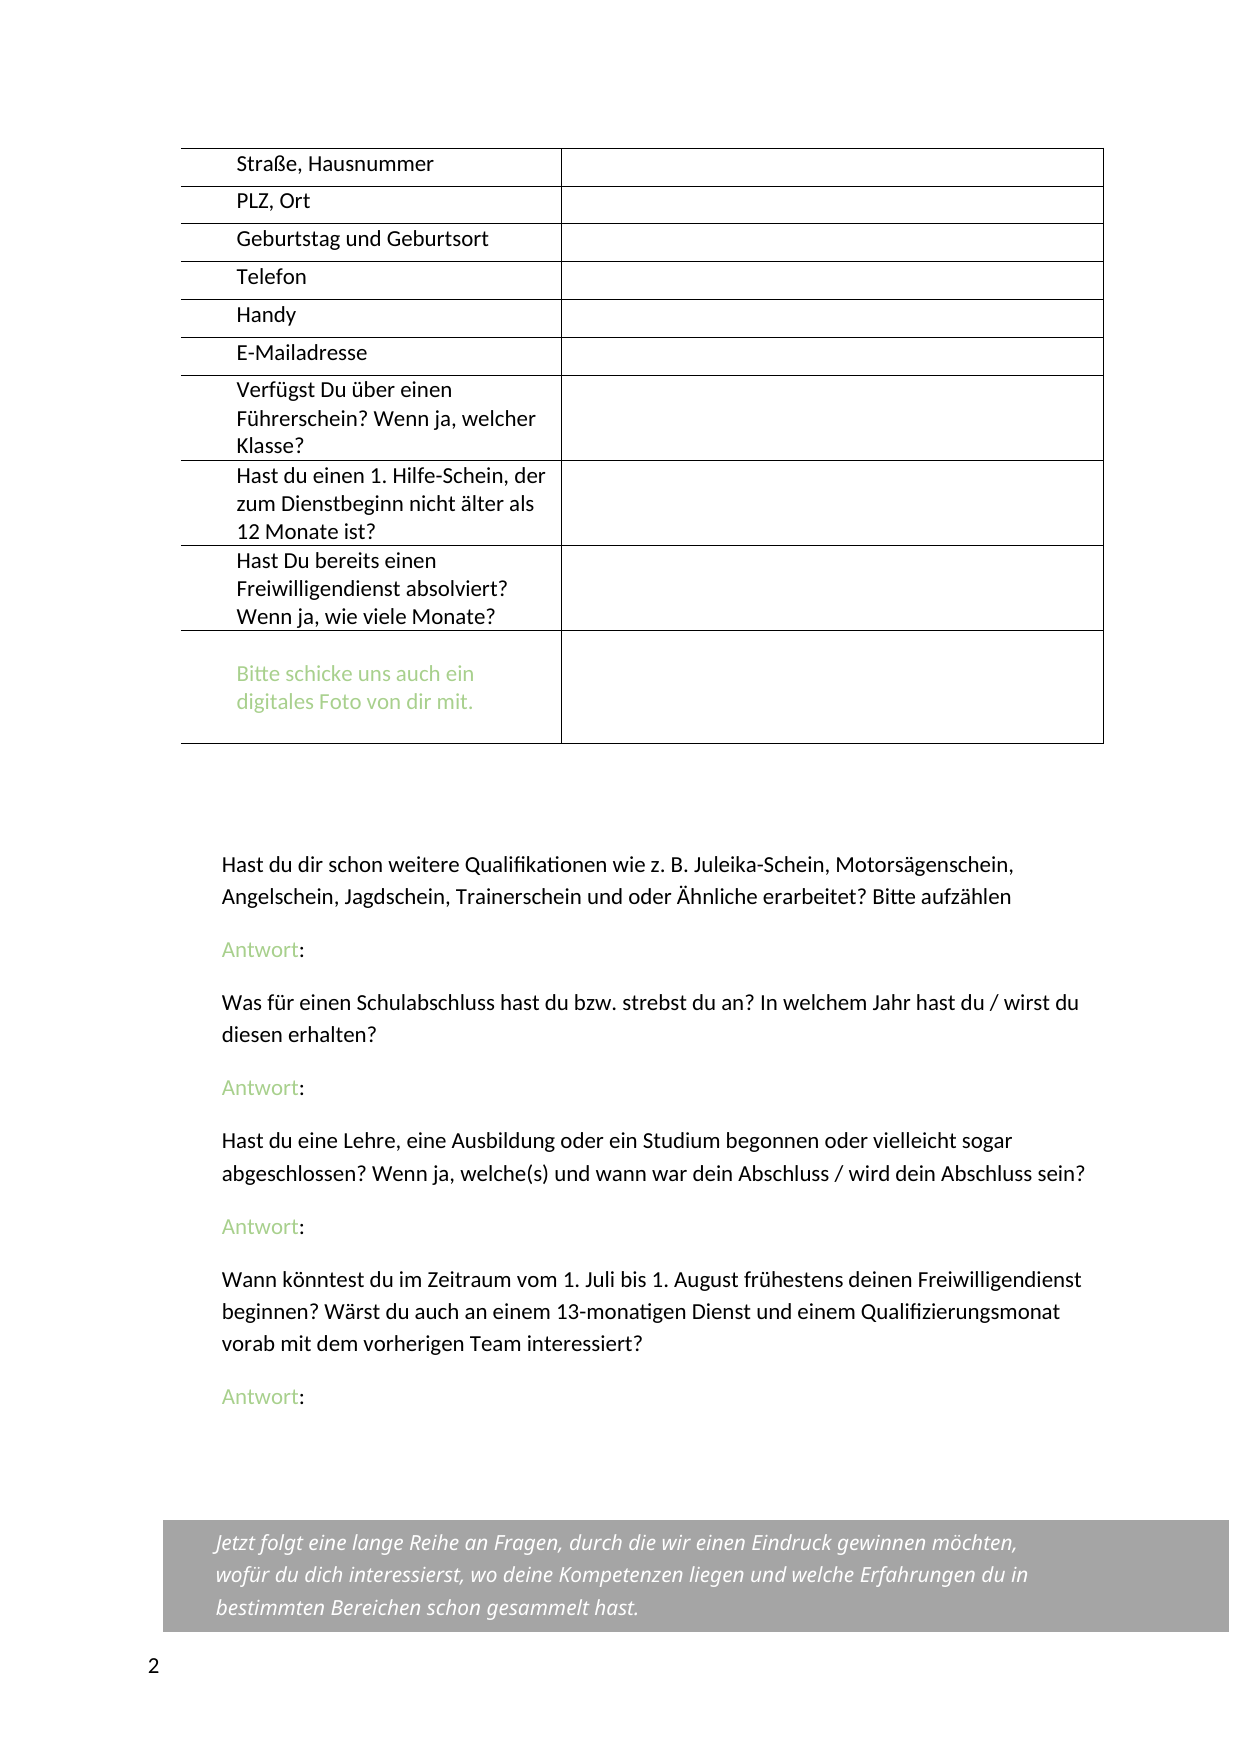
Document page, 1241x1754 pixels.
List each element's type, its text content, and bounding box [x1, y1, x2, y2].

table_cell [562, 546, 1103, 630]
text Antwort: [222, 935, 1092, 963]
table_cell Hast du einen 1. Hilfe-Schein, der zum Dienstbeginn nicht älter als 12 Monate ist? [181, 461, 561, 545]
text Wann könntest du im Zeitraum vom 1. Juli bis 1. August frühestens deinen Freiwilligendienst beginnen? Wärst du auch an einem 13-monatigen Dienst und einem Qualifizierungsmonat vorab mit dem vorherigen Team interessiert? [222, 1265, 1092, 1357]
table_cell [562, 187, 1103, 223]
table_cell [562, 300, 1103, 337]
text Antwort: [222, 1212, 1092, 1240]
table_cell Geburtstag und Geburtsort [181, 224, 561, 261]
table_cell [562, 376, 1103, 460]
table_cell Straße, Hausnummer [181, 149, 561, 186]
table_cell Bitte schicke uns auch ein digitales Foto von dir mit. [181, 631, 561, 743]
table_cell Telefon [181, 262, 561, 299]
text Hast du eine Lehre, eine Ausbildung oder ein Studium begonnen oder vielleicht sogar abgeschlossen? Wenn ja, welche(s) und wann war dein Abschluss / wird dein Abschluss sein? [222, 1127, 1092, 1187]
table_cell [562, 262, 1103, 299]
table_cell PLZ, Ort [181, 187, 561, 223]
table_cell Handy [181, 300, 561, 337]
table_cell [562, 631, 1103, 743]
text Was für einen Schulabschluss hast du bzw. strebst du an? In welchem Jahr hast du / wirst du diesen erhalten? [222, 988, 1092, 1048]
table_cell E-Mailadresse [181, 338, 561, 374]
table_cell [562, 461, 1103, 545]
table_cell Hast Du bereits einen Freiwilligendienst absolviert? Wenn ja, wie viele Monate? [181, 546, 561, 630]
table_cell [562, 338, 1103, 374]
text Hast du dir schon weitere Qualifikationen wie z. B. Juleika-Schein, Motorsägenschein, Angelschein, Jagdschein, Trainerschein und oder Ähnliche erarbeitet? Bitte aufzählen [222, 850, 1092, 910]
text Antwort: [222, 1382, 1092, 1410]
table_cell [562, 149, 1103, 186]
text Antwort: [222, 1073, 1092, 1102]
table_cell [562, 224, 1103, 261]
table_cell Verfügst Du über einen Führerschein? Wenn ja, welcher Klasse? [181, 376, 561, 460]
